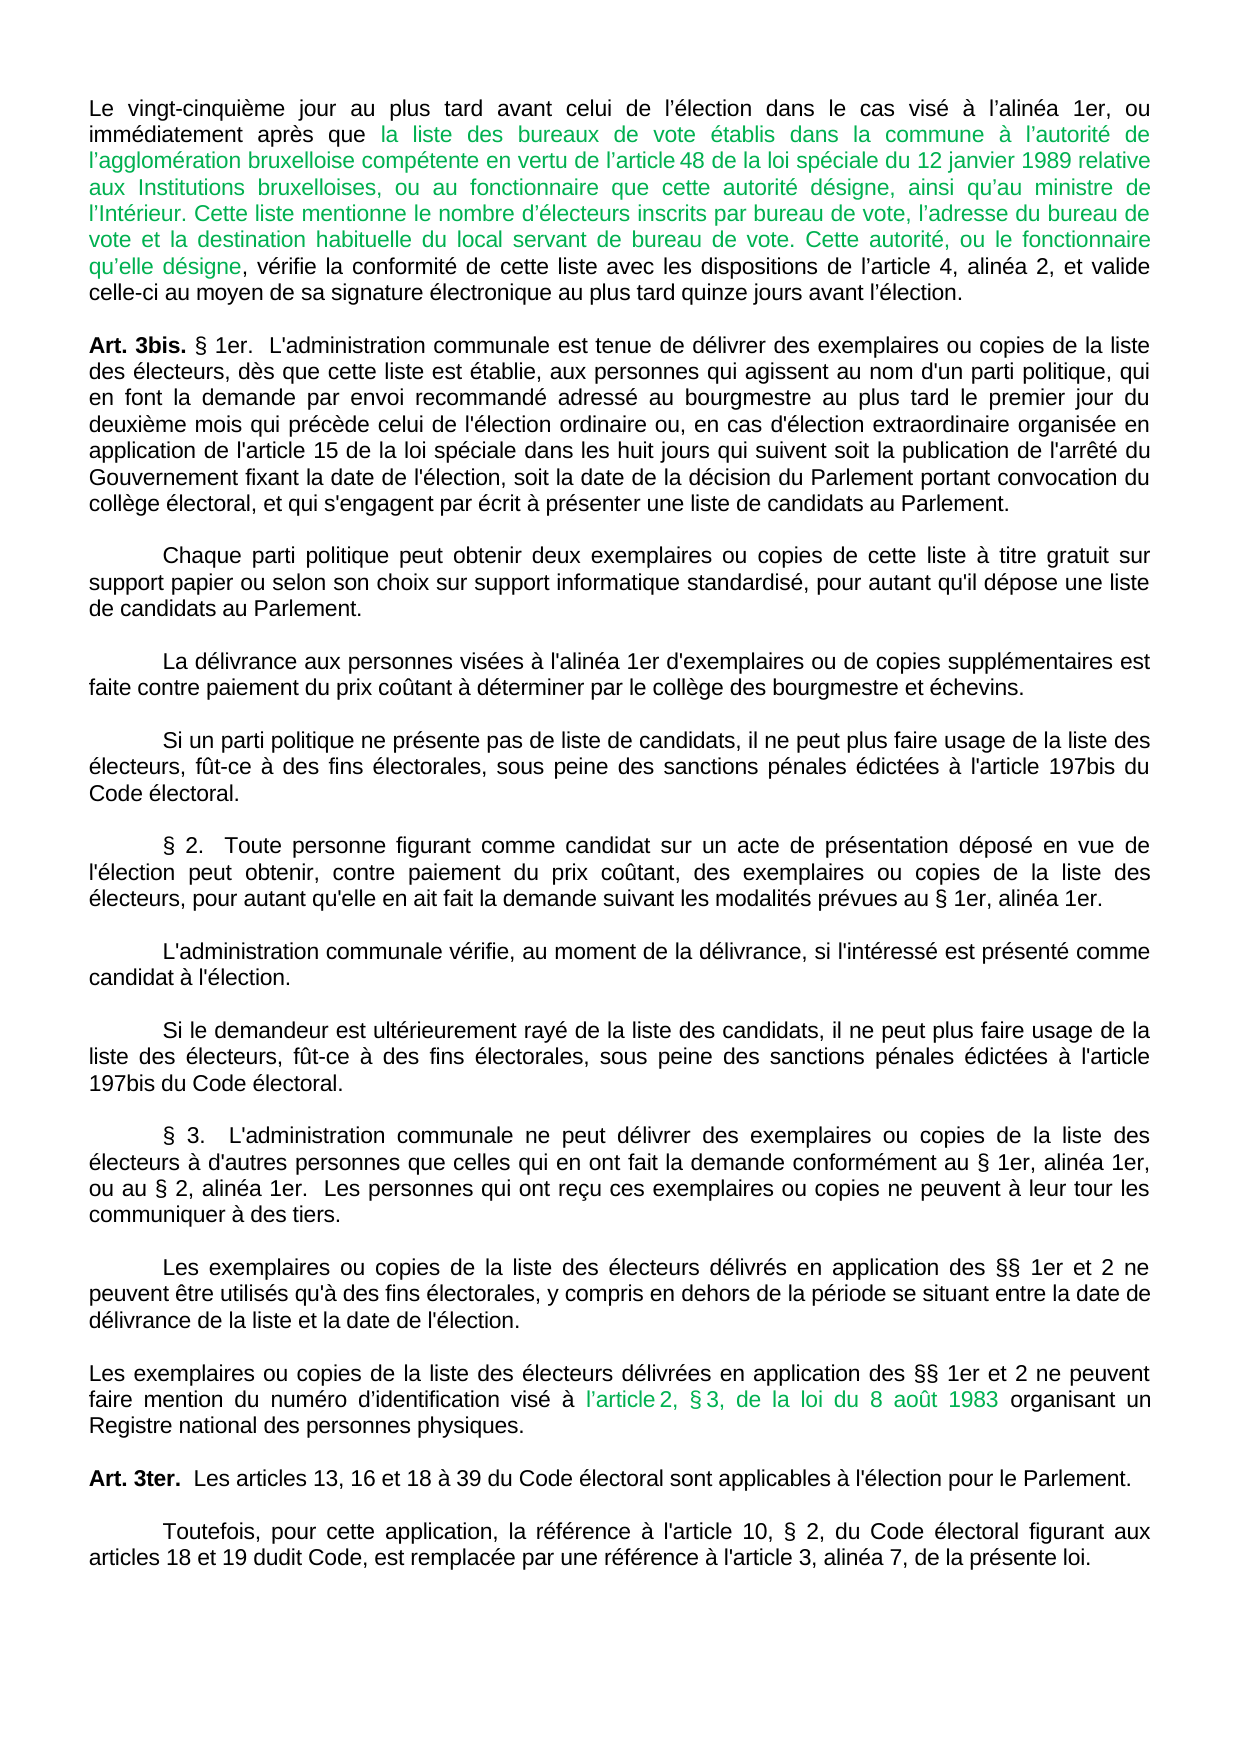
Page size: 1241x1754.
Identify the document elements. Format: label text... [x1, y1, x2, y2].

text Le vingt-cinquième jour au plus tard avant celui de l’élection dans le cas visé à l’alinéa 1er, ou immédiatement après que la liste des bureaux de vote établis dans la commune à l’autorité de l’agglomération bruxelloise compétente en vertu de l’article 48 de la loi spéciale du 12 janvier 1989 relative aux Institutions bruxelloises, ou au fonctionnaire que cette autorité désigne, ainsi qu’au ministre de l’Intérieur. Cette liste mentionne le nombre d’électeurs inscrits par bureau de vote, l’adresse du bureau de vote et la destination habituelle du local servant de bureau de vote. Cette autorité, ou le fonctionnaire qu’elle désigne, vérifie la conformité de cette liste avec les dispositions de l’article 4, alinéa 2, et valide celle-ci au moyen de sa signature électronique au plus tard quinze jours avant l’élection. [89, 94, 1152, 305]
text § 3. L'administration communale ne peut délivrer des exemplaires ou copies de la liste des électeurs à d'autres personnes que celles qui en ont fait la demande conformément au § 1er, alinéa 1er, ou au § 2, alinéa 1er. Les personnes qui ont reçu ces exemplaires ou copies ne peuvent à leur tour les communiquer à des tiers. [89, 1122, 1152, 1228]
text Si le demandeur est ultérieurement rayé de la liste des candidats, il ne peut plus faire usage de la liste des électeurs, fût-ce à des fins électorales, sous peine des sanctions pénales édictées à l'article 197bis du Code électoral. [89, 1017, 1152, 1096]
text Toutefois, pour cette application, la référence à l'article 10, § 2, du Code électoral figurant aux articles 18 et 19 dudit Code, est remplacée par une référence à l'article 3, alinéa 7, de la présente loi. [89, 1518, 1152, 1570]
text Art. 3ter. Les articles 13, 16 et 18 à 39 du Code électoral sont applicables à l'élection pour le Parlement. [89, 1465, 1152, 1491]
text Les exemplaires ou copies de la liste des électeurs délivrés en application des §§ 1er et 2 ne peuvent être utilisés qu'à des fins électorales, y compris en dehors de la période se situant entre la date de délivrance de la liste et la date de l'élection. [89, 1254, 1152, 1333]
text Chaque parti politique peut obtenir deux exemplaires ou copies de cette liste à titre gratuit sur support papier ou selon son choix sur support informatique standardisé, pour autant qu'il dépose une liste de candidats au Parlement. [89, 542, 1152, 622]
text La délivrance aux personnes visées à l'alinéa 1er d'exemplaires ou de copies supplémentaires est faite contre paiement du prix coûtant à déterminer par le collège des bourgmestre et échevins. [89, 648, 1152, 701]
text Art. 3bis. § 1er. L'administration communale est tenue de délivrer des exemplaires ou copies de la liste des électeurs, dès que cette liste est établie, aux personnes qui agissent au nom d'un parti politique, qui en font la demande par envoi recommandé adressé au bourgmestre au plus tard le premier jour du deuxième mois qui précède celui de l'élection ordinaire ou, en cas d'élection extraordinaire organisée en application de l'article 15 de la loi spéciale dans les huit jours qui suivent soit la publication de l'arrêté du Gouvernement fixant la date de l'élection, soit la date de la décision du Parlement portant convocation du collège électoral, et qui s'engagent par écrit à présenter une liste de candidats au Parlement. [89, 332, 1152, 516]
text Les exemplaires ou copies de la liste des électeurs délivrées en application des §§ 1er et 2 ne peuvent faire mention du numéro d’identification visé à l’article 2, § 3, de la loi du 8 août 1983 organisant un Registre national des personnes physiques. [89, 1359, 1152, 1438]
text L'administration communale vérifie, au moment de la délivrance, si l'intéressé est présenté comme candidat à l'élection. [89, 938, 1152, 991]
text § 2. Toute personne figurant comme candidat sur un acte de présentation déposé en vue de l'élection peut obtenir, contre paiement du prix coûtant, des exemplaires ou copies de la liste des électeurs, pour autant qu'elle en ait fait la demande suivant les modalités prévues au § 1er, alinéa 1er. [89, 832, 1152, 911]
text Si un parti politique ne présente pas de liste de candidats, il ne peut plus faire usage de la liste des électeurs, fût-ce à des fins électorales, sous peine des sanctions pénales édictées à l'article 197bis du Code électoral. [89, 727, 1152, 806]
